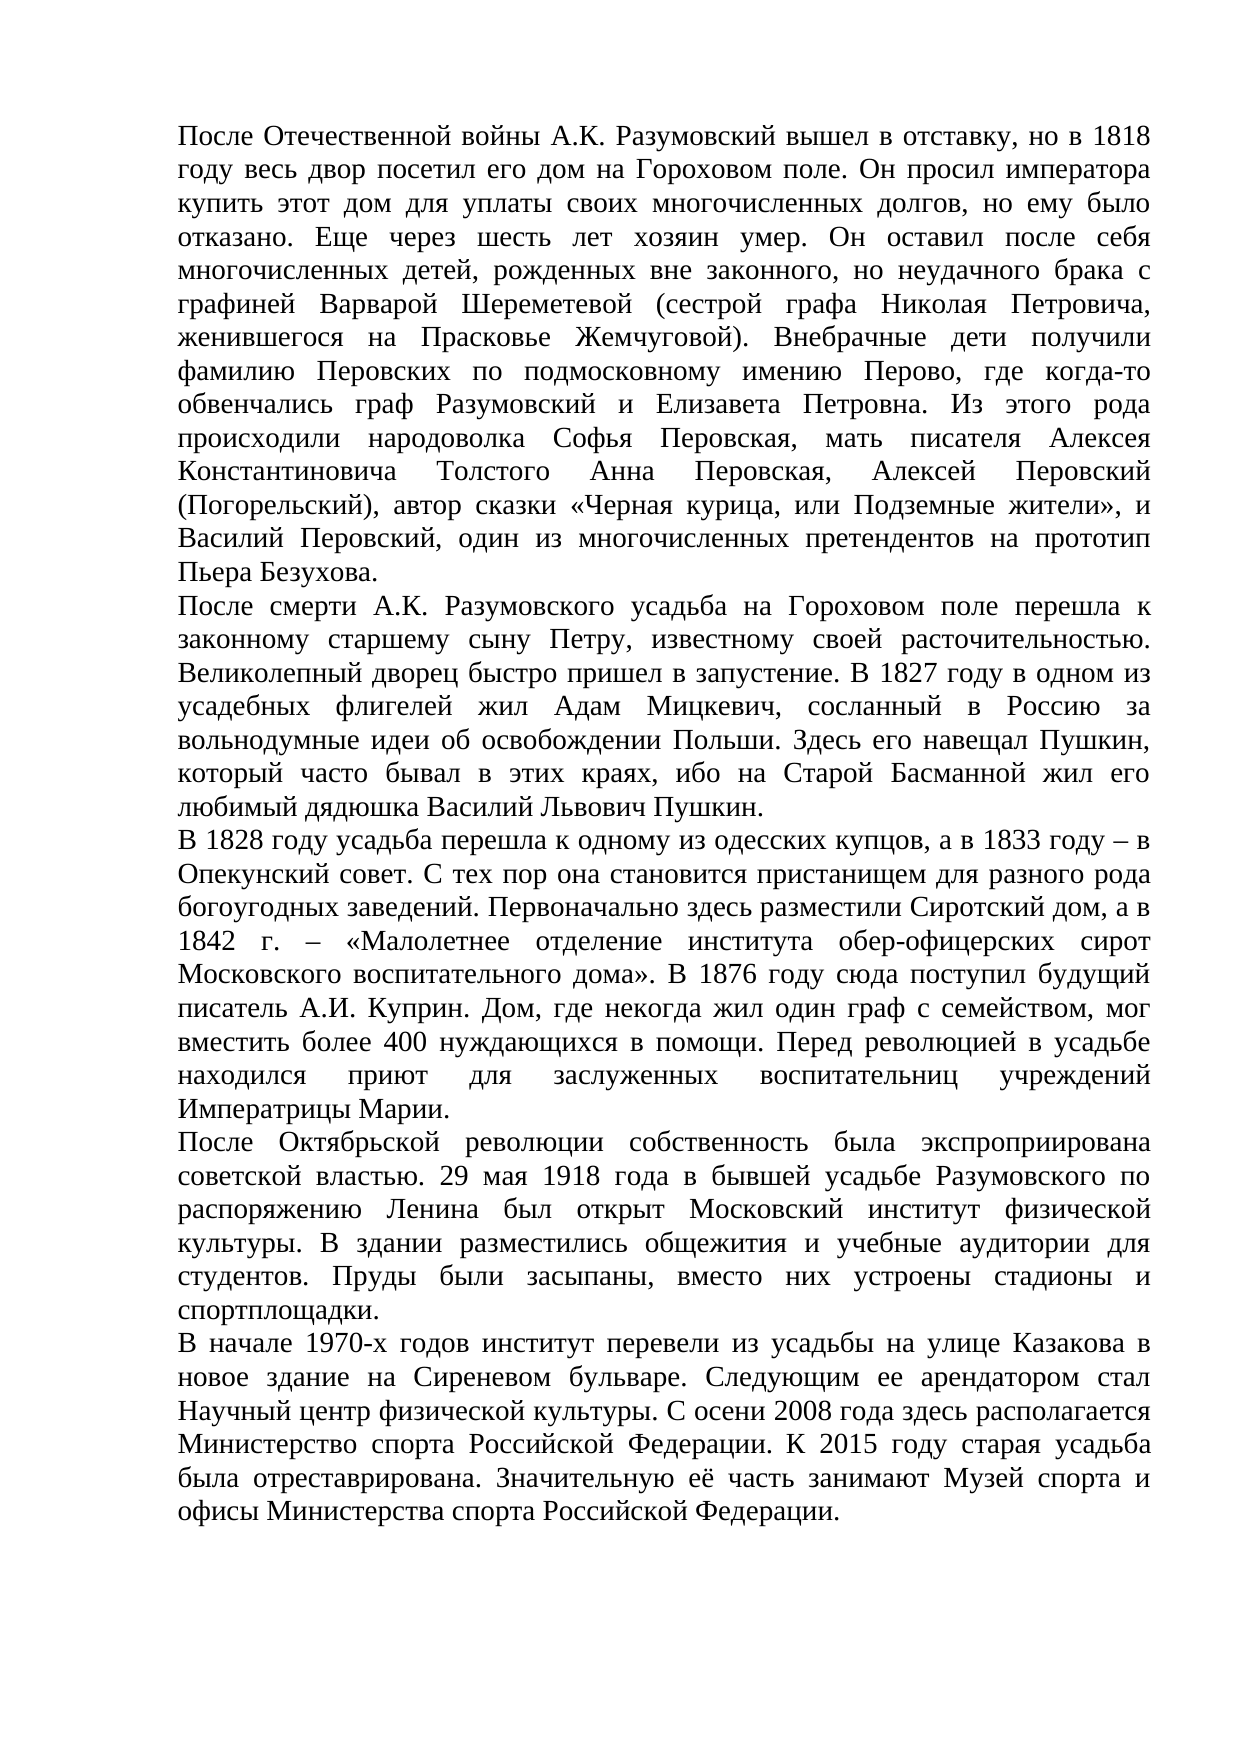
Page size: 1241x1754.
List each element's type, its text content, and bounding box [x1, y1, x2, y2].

text После Октябрьской революции собственность была экспроприирована советской властью. 29 мая 1918 года в бывшей усадьбе Разумовского по распоряжению Ленина был открыт Московский институт физической культуры. В здании разместились общежития и учебные аудитории для студентов. Пруды были засыпаны, вместо них устроены стадионы и спортплощадки. [177, 1124, 1152, 1326]
text После смерти А.К. Разумовского усадьба на Гороховом поле перешла к законному старшему сыну Петру, известному своей расточительностью. Великолепный дворец быстро пришел в запустение. В 1827 году в одном из усадебных флигелей жил Адам Мицкевич, сосланный в Россию за вольнодумные идеи об освобождении Польши. Здесь его навещал Пушкин, который часто бывал в этих краях, ибо на Старой Басманной жил его любимый дядюшка Василий Львович Пушкин. [177, 588, 1152, 822]
text В начале 1970-х годов институт перевели из усадьбы на улице Казакова в новое здание на Сиреневом бульваре. Следующим ее арендатором стал Научный центр физической культуры. С осени 2008 года здесь располагается Министерство спорта Российской Федерации. К 2015 году старая усадьба была отреставрирована. Значительную её часть занимают Музей спорта и офисы Министерства спорта Российской Федерации. [177, 1326, 1152, 1527]
text В 1828 году усадьба перешла к одному из одесских купцов, а в 1833 году – в Опекунский совет. С тех пор она становится пристанищем для разного рода богоугодных заведений. Первоначально здесь разместили Сиротский дом, а в 1842 г. – «Малолетнее отделение института обер-офицерских сирот Московского воспитательного дома». В 1876 году сюда поступил будущий писатель А.И. Куприн. Дом, где некогда жил один граф с семейством, мог вместить более 400 нуждающихся в помощи. Перед революцией в усадьбе находился приют для заслуженных воспитательниц учреждений Императрицы Марии. [177, 822, 1152, 1124]
text После Отечественной войны А.К. Разумовский вышел в отставку, но в 1818 году весь двор посетил его дом на Гороховом поле. Он просил императора купить этот дом для уплаты своих многочисленных долгов, но ему было отказано. Еще через шесть лет хозяин умер. Он оставил после себя многочисленных детей, рожденных вне законного, но неудачного брака с графиней Варварой Шереметевой (сестрой графа Николая Петровича, женившегося на Прасковье Жемчуговой). Внебрачные дети получили фамилию Перовских по подмосковному имению Перово, где когда-то обвенчались граф Разумовский и Елизавета Петровна. Из этого рода происходили народоволка Софья Перовская, мать писателя Алексея Константиновича Толстого Анна Перовская, Алексей Перовский (Погорельский), автор сказки «Черная курица, или Подземные жители», и Василий Перовский, один из многочисленных претендентов на прототип Пьера Безухова. [177, 118, 1152, 588]
